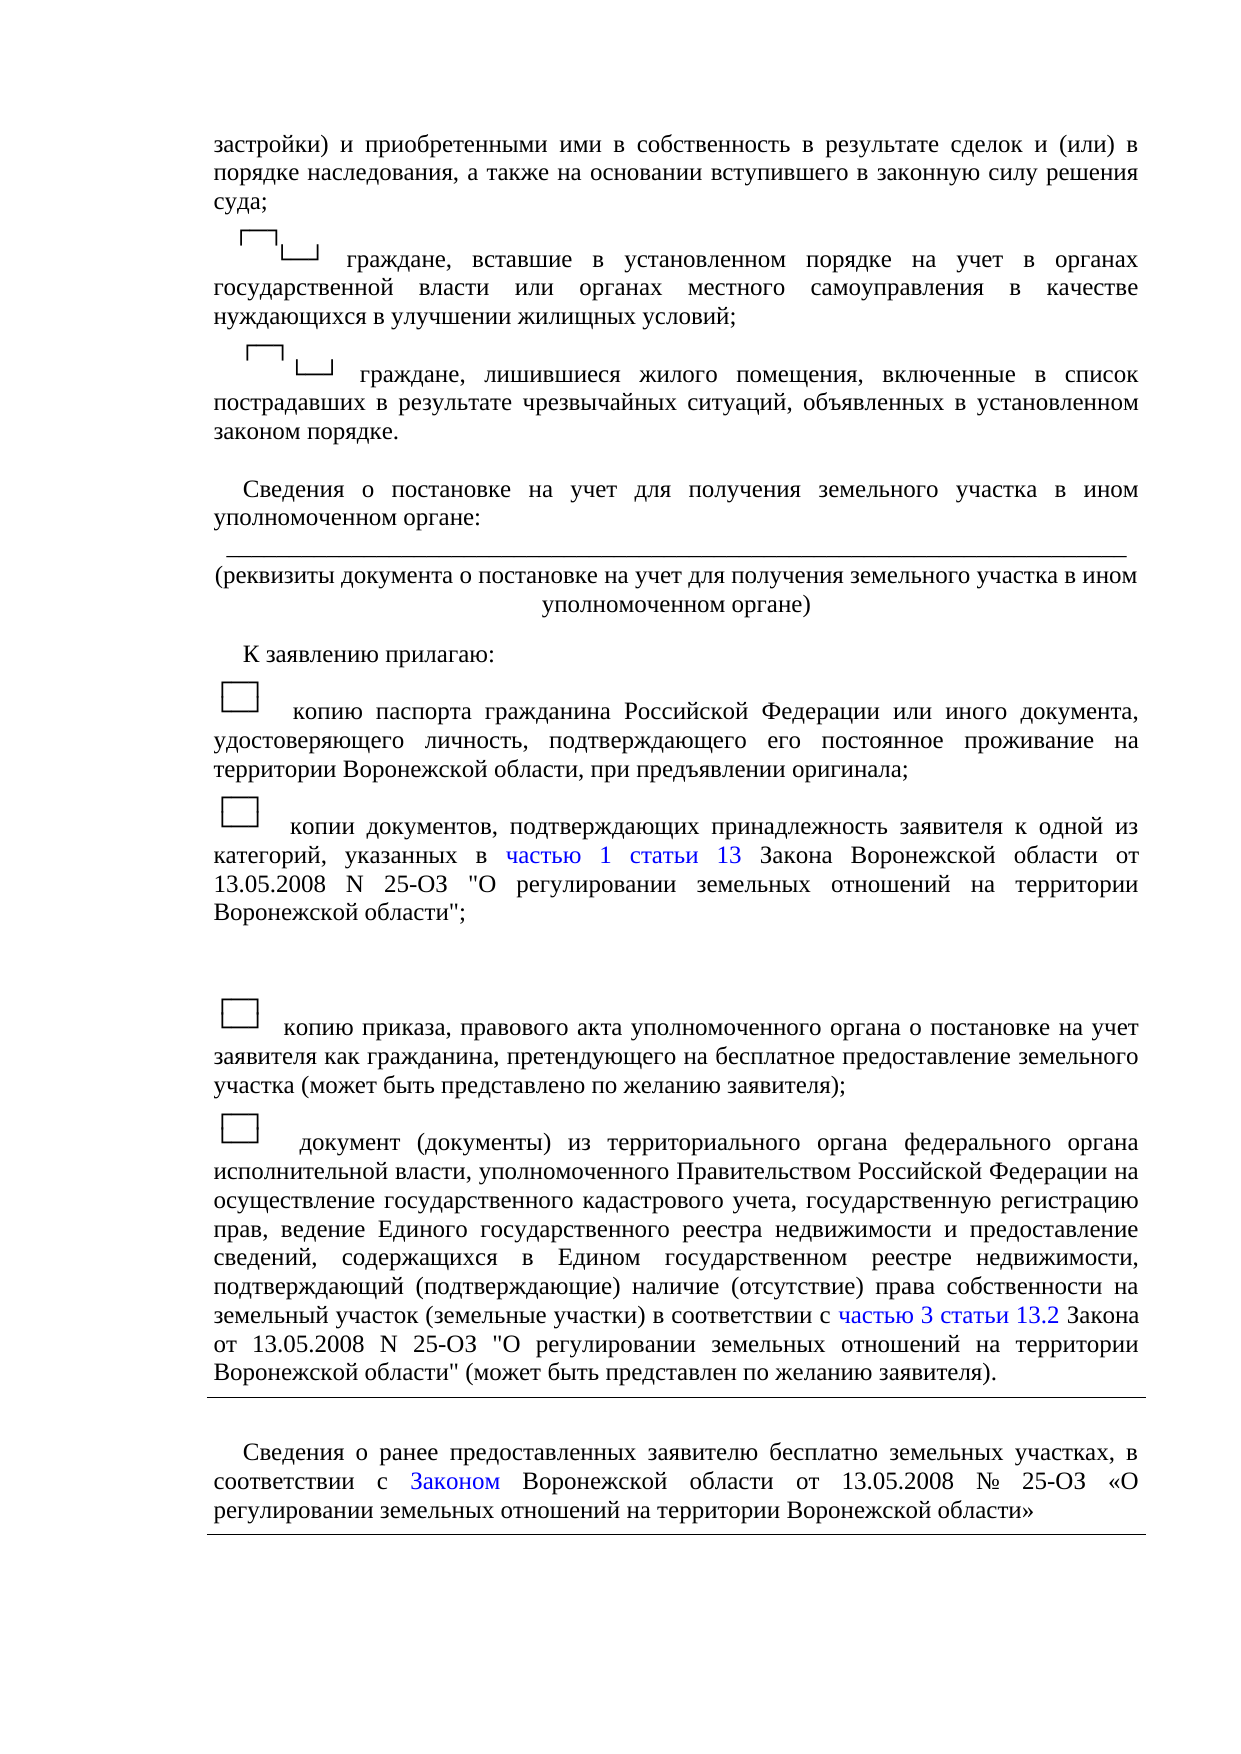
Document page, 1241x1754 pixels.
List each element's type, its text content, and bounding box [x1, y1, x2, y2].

table_cell К заявлению прилагаю: ┌─┐ └─┘ копию паспорта гражданина Российской Федерации или иного документа, удостоверяющего личность, подтверждающего его постоянное проживание на территории Воронежской области, при предъявлении оригинала; ┌─┐ └─┘ копии документов, подтверждающих принадлежность заявителя к одной из категорий, указанных в частью 1 статьи 13 Закона Воронежской области от 13.05.2008 N 25-ОЗ "О регулировании земельных отношений на территории Воронежской области"; ┌─┐ └─┘ копию приказа, правового акта уполномоченного органа о постановке на учет заявителя как гражданина, претендующего на бесплатное предоставление земельного участка (может быть представлено по желанию заявителя); ┌─┐ └─┘ документ (документы) из территориального органа федерального органа исполнительной власти, уполномоченного Правительством Российской Федерации на осуществление государственного кадастрового учета, государственную регистрацию прав, ведение Единого государственного реестра недвижимости и предоставление сведений, содержащихся в Едином государственном реестре недвижимости, подтверждающий (подтверждающие) наличие (отсутствие) права собственности на земельный участок (земельные участки) в соответствии с частью 3 статьи 13.2 Закона от 13.05.2008 N 25-ОЗ "О регулировании земельных отношений на территории Воронежской области" (может быть представлен по желанию заявителя). [207, 628, 1146, 1397]
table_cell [207, 118, 1146, 628]
table_cell Сведения о ранее предоставленных заявителю бесплатно земельных участках, в соответствии с Законом Воронежской области от 13.05.2008 № 25-ОЗ «О регулировании земельных отношений на территории Воронежской области» [207, 1398, 1146, 1534]
